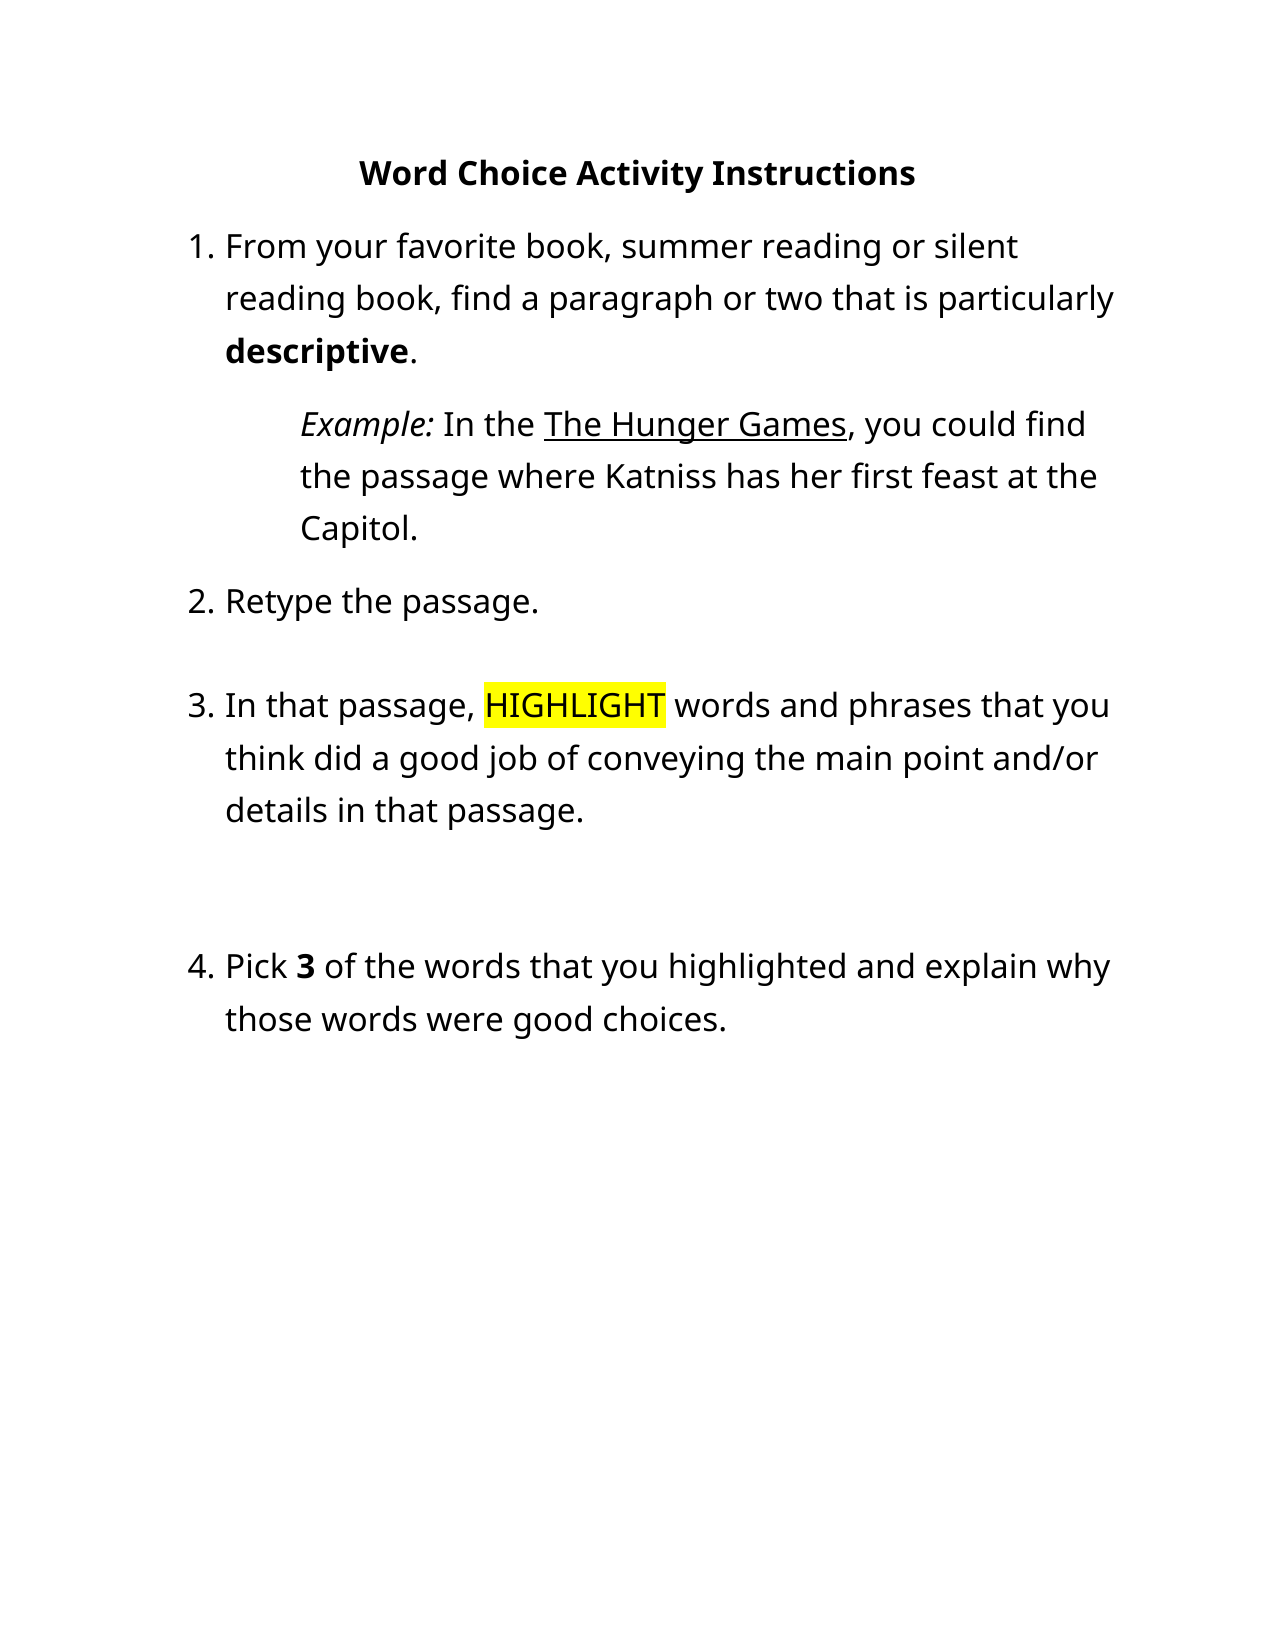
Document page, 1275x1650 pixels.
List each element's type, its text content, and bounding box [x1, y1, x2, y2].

text Example: In the The Hunger Games, you could find the passage where Katniss has her first feast at the Capitol. [300, 400, 1125, 550]
list In that passage, HIGHLIGHT words and phrases that you think did a good job of conveying the main point and/or details in that passage. [187, 682, 1125, 832]
list Retype the passage. [187, 578, 1125, 623]
text Word Choice Activity Instructions [150, 150, 1125, 195]
list From your favorite book, summer reading or silent reading book, find a paragraph or two that is particularly descriptive. [187, 223, 1125, 373]
list Pick 3 of the words that you highlighted and explain why those words were good choices. [187, 943, 1125, 1041]
